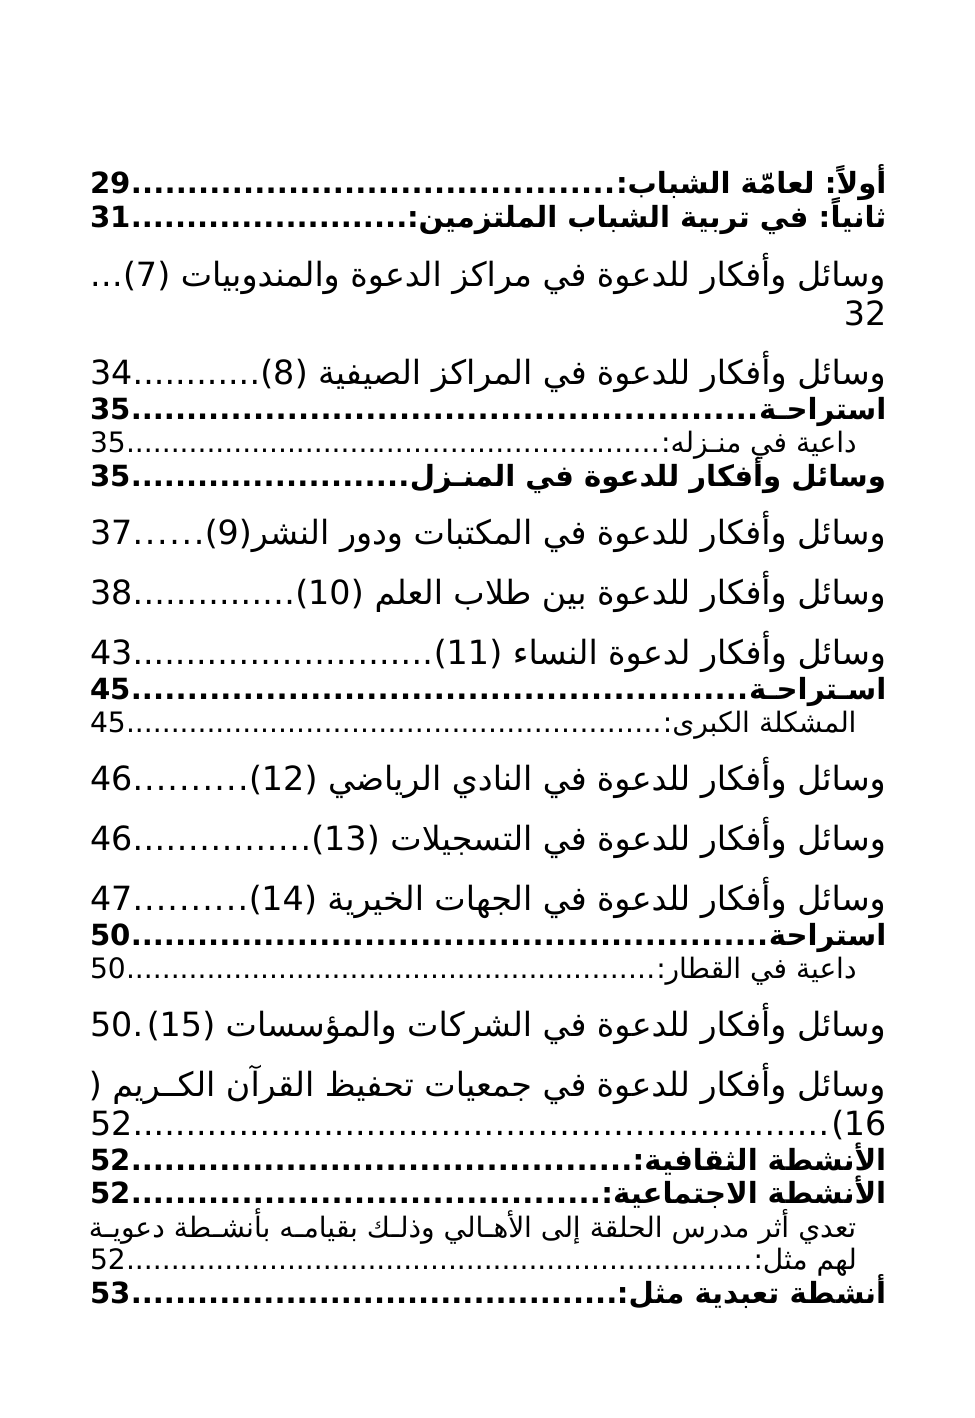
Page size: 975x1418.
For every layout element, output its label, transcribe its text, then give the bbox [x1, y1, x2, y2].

text ثانياً: في تربية الشباب الملتزمين: 31 [89, 200, 886, 234]
text استراحة 50 [89, 918, 886, 952]
text وسائل وأفكار للدعوة في المراكز الصيفية (8) 34 [89, 354, 886, 393]
text اسـتراحـة 45 [89, 672, 886, 706]
text داعية في منـزله: 35 [89, 427, 857, 459]
text وسائل وأفكار للدعوة في المكتبات ودور النشر(9) 37 [89, 514, 886, 553]
text أولاً: لعامّة الشباب: 29 [89, 166, 886, 200]
text وسائل وأفكار للدعوة في مراكز الدعوة والمندوبيات (7) 32 [89, 255, 886, 333]
text وسائل وأفكار للدعوة بين طلاب العلم (10) 38 [89, 574, 886, 613]
text وسائل وأفكار للدعوة في الجهات الخيرية (14) 47 [89, 879, 886, 918]
text وسائل وأفكار للدعوة في النادي الرياضي (12) 46 [89, 760, 886, 799]
text وسائل وأفكار للدعوة في الشركات والمؤسسات (15) 50 [89, 1006, 886, 1044]
text وسائل وأفكار للدعوة في التسجيلات (13) 46 [89, 819, 886, 858]
text وسائل وأفكار للدعوة في جمعيات تحفيظ القرآن الكريم (16) 52 [89, 1065, 886, 1143]
text داعية في القطار: 50 [89, 952, 857, 985]
text وسائل وأفكار للدعوة في المنـزل 35 [89, 459, 886, 493]
text تعدي أثر مدرس الحلقة إلى الأهالي وذلك بقيامه بأنشطة دعوية لهم مثل: 52 [89, 1211, 857, 1276]
text استراحـة 35 [89, 393, 886, 427]
text أنشطة تعبدية مثل: 53 [89, 1276, 886, 1310]
text الأنشطة الثقافية: 52 [89, 1143, 886, 1177]
text المشكلة الكبرى: 45 [89, 706, 857, 739]
text الأنشطة الاجتماعية: 52 [89, 1177, 886, 1211]
text وسائل وأفكار لدعوة النساء (11) 43 [89, 633, 886, 672]
